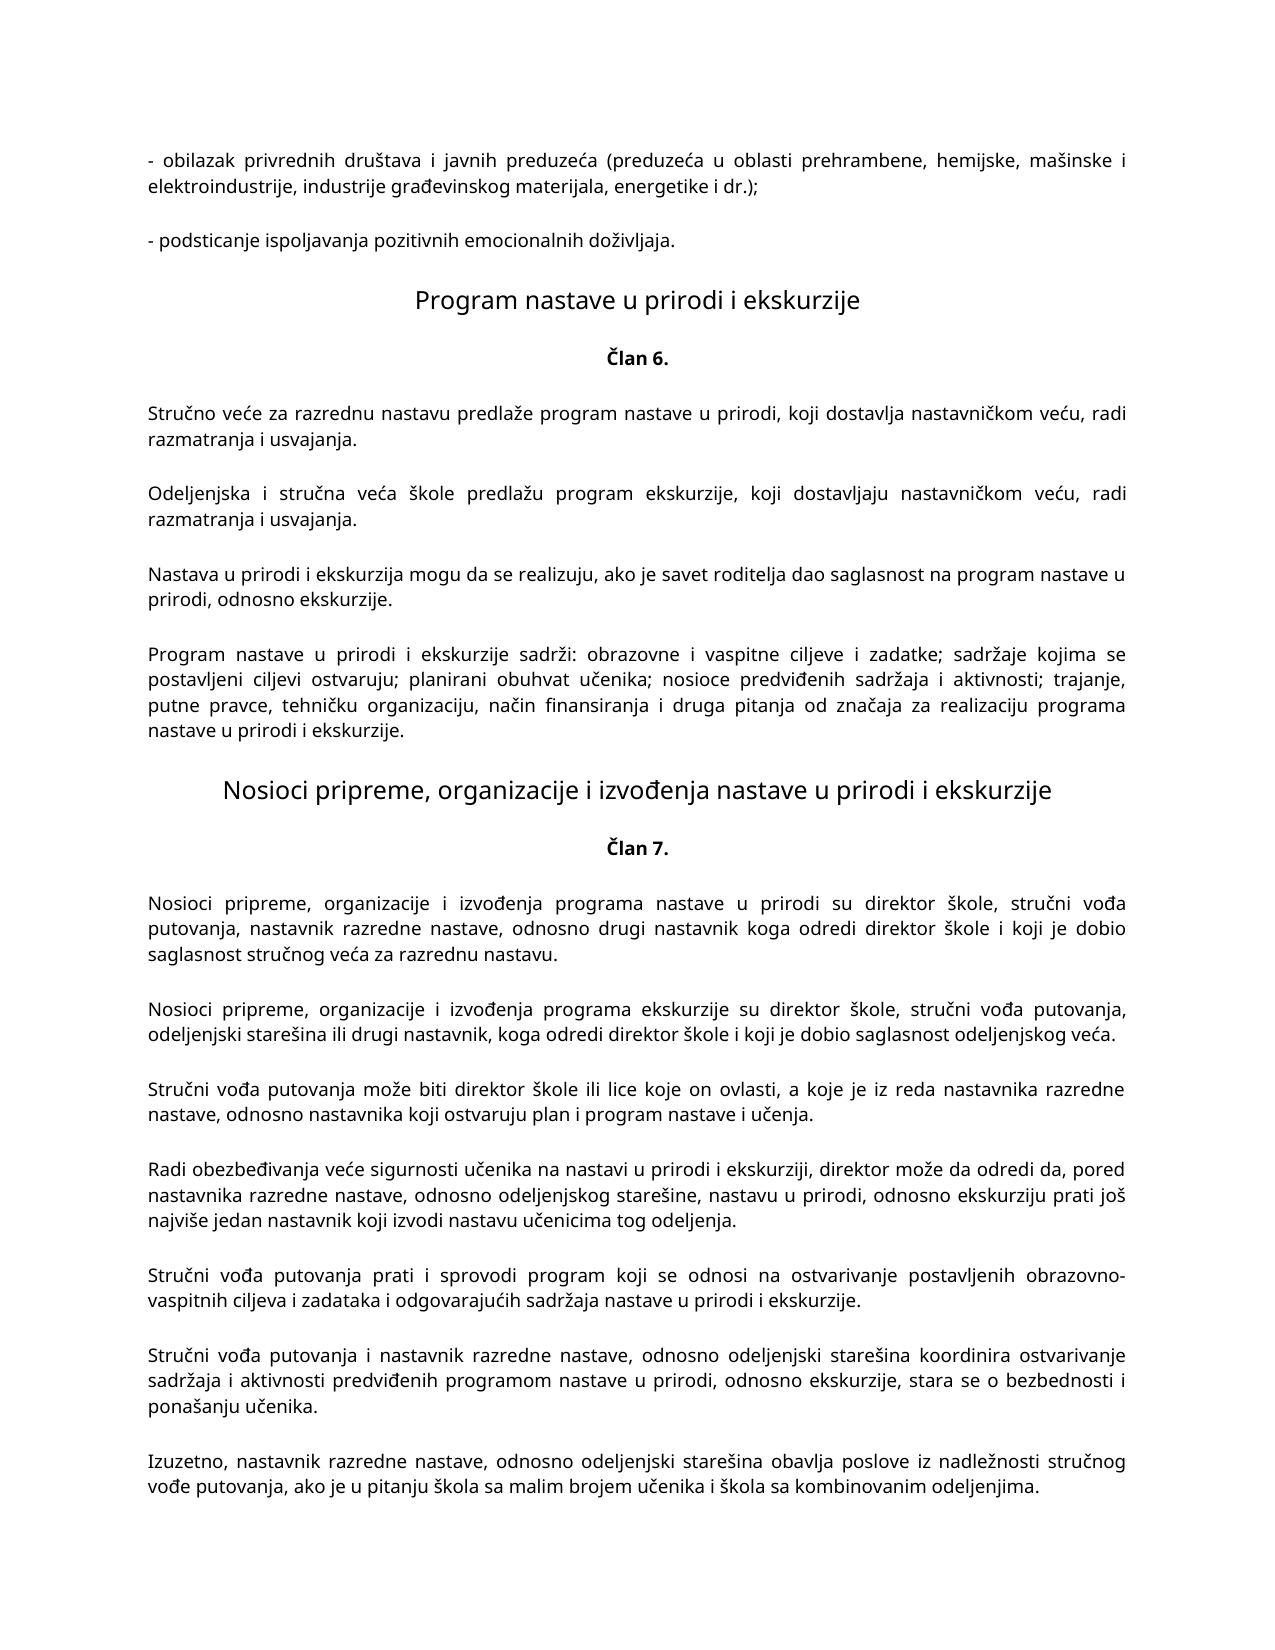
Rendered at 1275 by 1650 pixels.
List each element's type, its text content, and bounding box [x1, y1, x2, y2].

text Program nastave u prirodi i ekskurzije [148, 282, 1127, 317]
text Nosioci pripreme, organizacije i izvođenja programa nastave u prirodi su direktor škole, stručni vođa putovanja, nastavnik razredne nastave, odnosno drugi nastavnik koga odredi direktor škole i koji je dobio saglasnost stručnog veća za razrednu nastavu. [148, 890, 1127, 967]
text Nastava u prirodi i ekskurzija mogu da se realizuju, ako je savet roditelja dao saglasnost na program nastave u prirodi, odnosno ekskurzije. [148, 561, 1127, 612]
text Radi obezbeđivanja veće sigurnosti učenika na nastavi u prirodi i ekskurziji, direktor može da odredi da, pored nastavnika razredne nastave, odnosno odeljenjskog starešine, nastavu u prirodi, odnosno ekskurziju prati još najviše jedan nastavnik koji izvodi nastavu učenicima tog odeljenja. [148, 1156, 1127, 1233]
text - podsticanje ispoljavanja pozitivnih emocionalnih doživljaja. [148, 228, 1127, 253]
text Nosioci pripreme, organizacije i izvođenja programa ekskurzije su direktor škole, stručni vođa putovanja, odeljenjski starešina ili drugi nastavnik, koga odredi direktor škole i koji je dobio saglasnost odeljenjskog veća. [148, 996, 1127, 1047]
text Izuzetno, nastavnik razredne nastave, odnosno odeljenjski starešina obavlja poslove iz nadležnosti stručnog vođe putovanja, ako je u pitanju škola sa malim brojem učenika i škola sa kombinovanim odeljenjima. [148, 1448, 1127, 1499]
text Stručni vođa putovanja i nastavnik razredne nastave, odnosno odeljenjski starešina koordinira ostvarivanje sadržaja i aktivnosti predviđenih programom nastave u prirodi, odnosno ekskurzije, stara se o bezbednosti i ponašanju učenika. [148, 1342, 1127, 1419]
text Odeljenjska i stručna veća škole predlažu program ekskurzije, koji dostavljaju nastavničkom veću, radi razmatranja i usvajanja. [148, 481, 1127, 532]
text - obilazak privrednih društava i javnih preduzeća (preduzeća u oblasti prehrambene, hemijske, mašinske i elektroindustrije, industrije građevinskog materijala, energetike i dr.); [148, 148, 1127, 199]
text Nosioci pripreme, organizacije i izvođenja nastave u prirodi i ekskurzije [148, 772, 1127, 806]
text Stručni vođa putovanja prati i sprovodi program koji se odnosi na ostvarivanje postavljenih obrazovno-vaspitnih ciljeva i zadataka i odgovarajućih sadržaja nastave u prirodi i ekskurzije. [148, 1262, 1127, 1313]
text Član 6. [148, 346, 1127, 371]
text Stručni vođa putovanja može biti direktor škole ili lice koje on ovlasti, a koje je iz reda nastavnika razredne nastave, odnosno nastavnika koji ostvaruju plan i program nastave i učenja. [148, 1076, 1127, 1127]
text Stručno veće za razrednu nastavu predlaže program nastave u prirodi, koji dostavlja nastavničkom veću, radi razmatranja i usvajanja. [148, 400, 1127, 451]
text Program nastave u prirodi i ekskurzije sadrži: obrazovne i vaspitne ciljeve i zadatke; sadržaje kojima se postavljeni ciljevi ostvaruju; planirani obuhvat učenika; nosioce predviđenih sadržaja i aktivnosti; trajanje, putne pravce, tehničku organizaciju, način finansiranja i druga pitanja od značaja za realizaciju programa nastave u prirodi i ekskurzije. [148, 641, 1127, 743]
text Član 7. [148, 836, 1127, 861]
